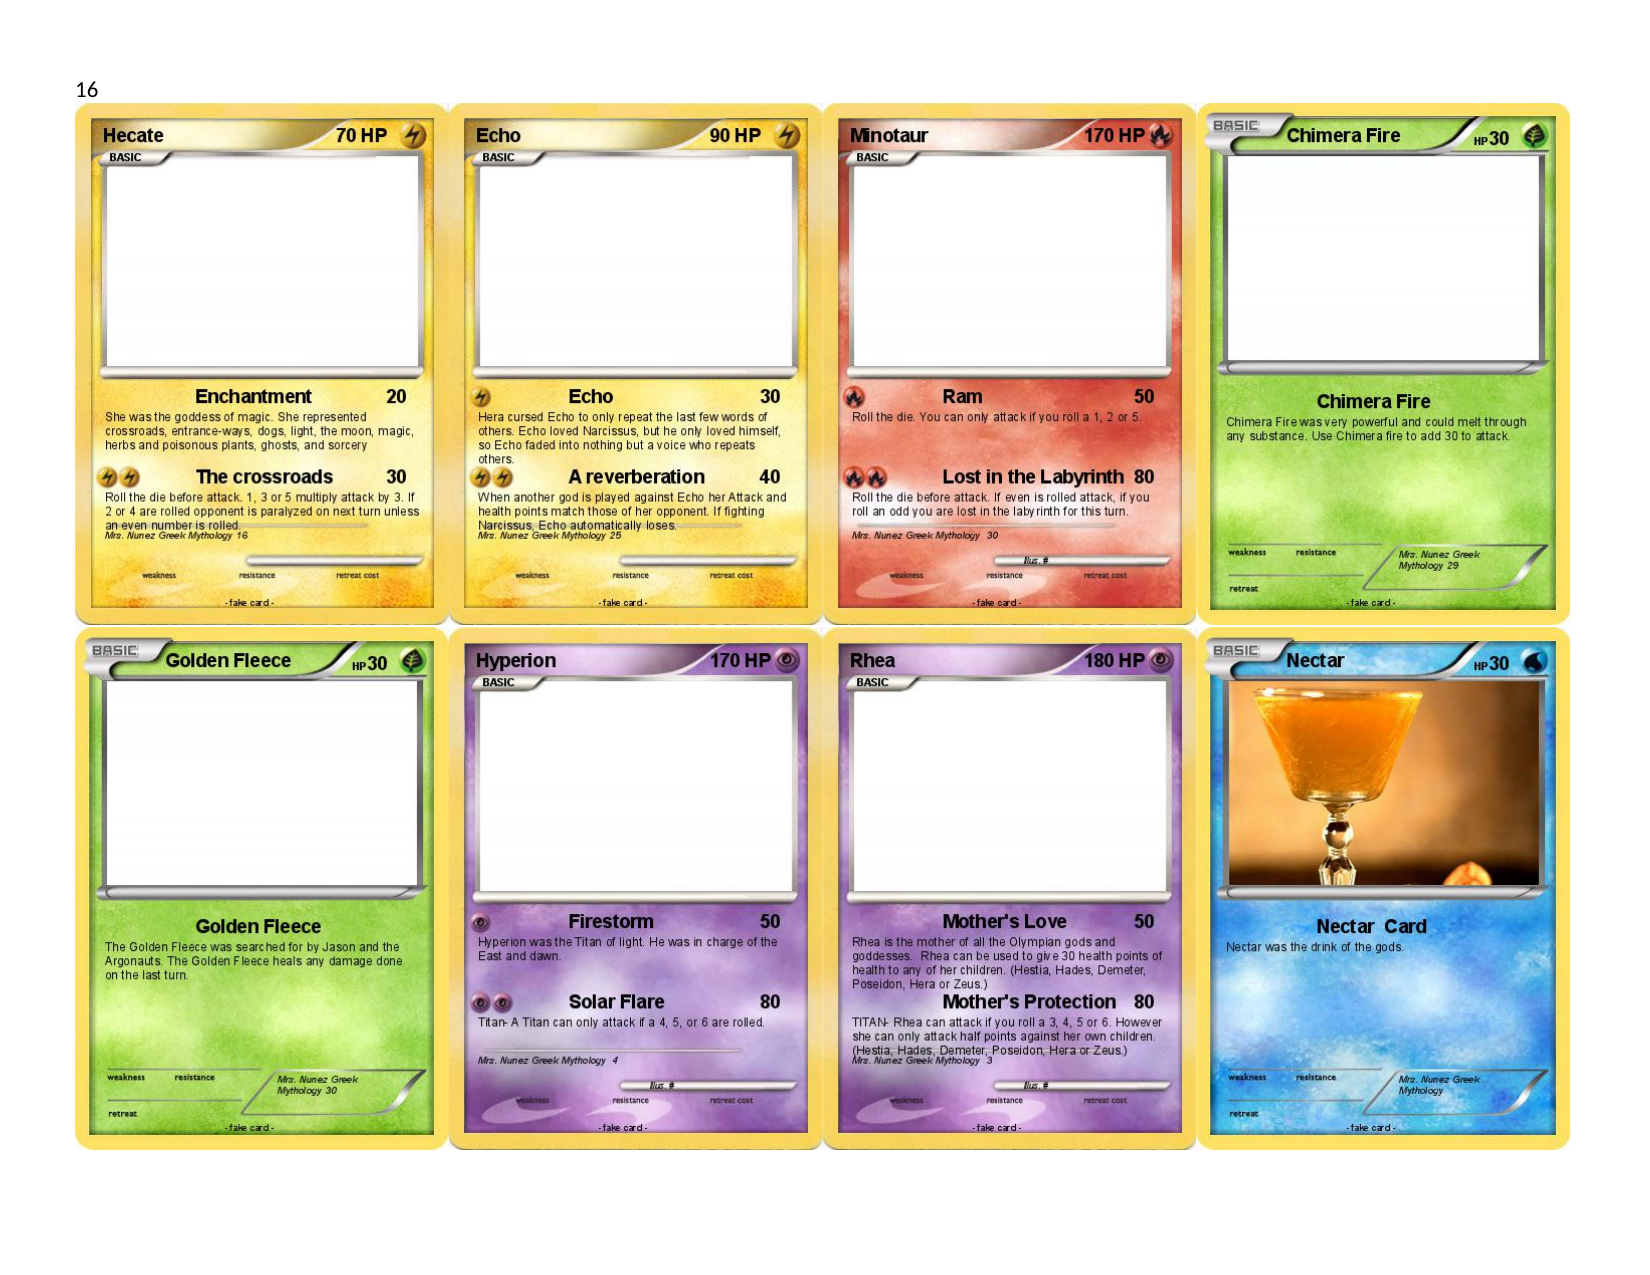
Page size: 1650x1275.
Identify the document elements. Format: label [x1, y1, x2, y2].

picture [75, 103, 1571, 625]
picture [75, 627, 1571, 1150]
